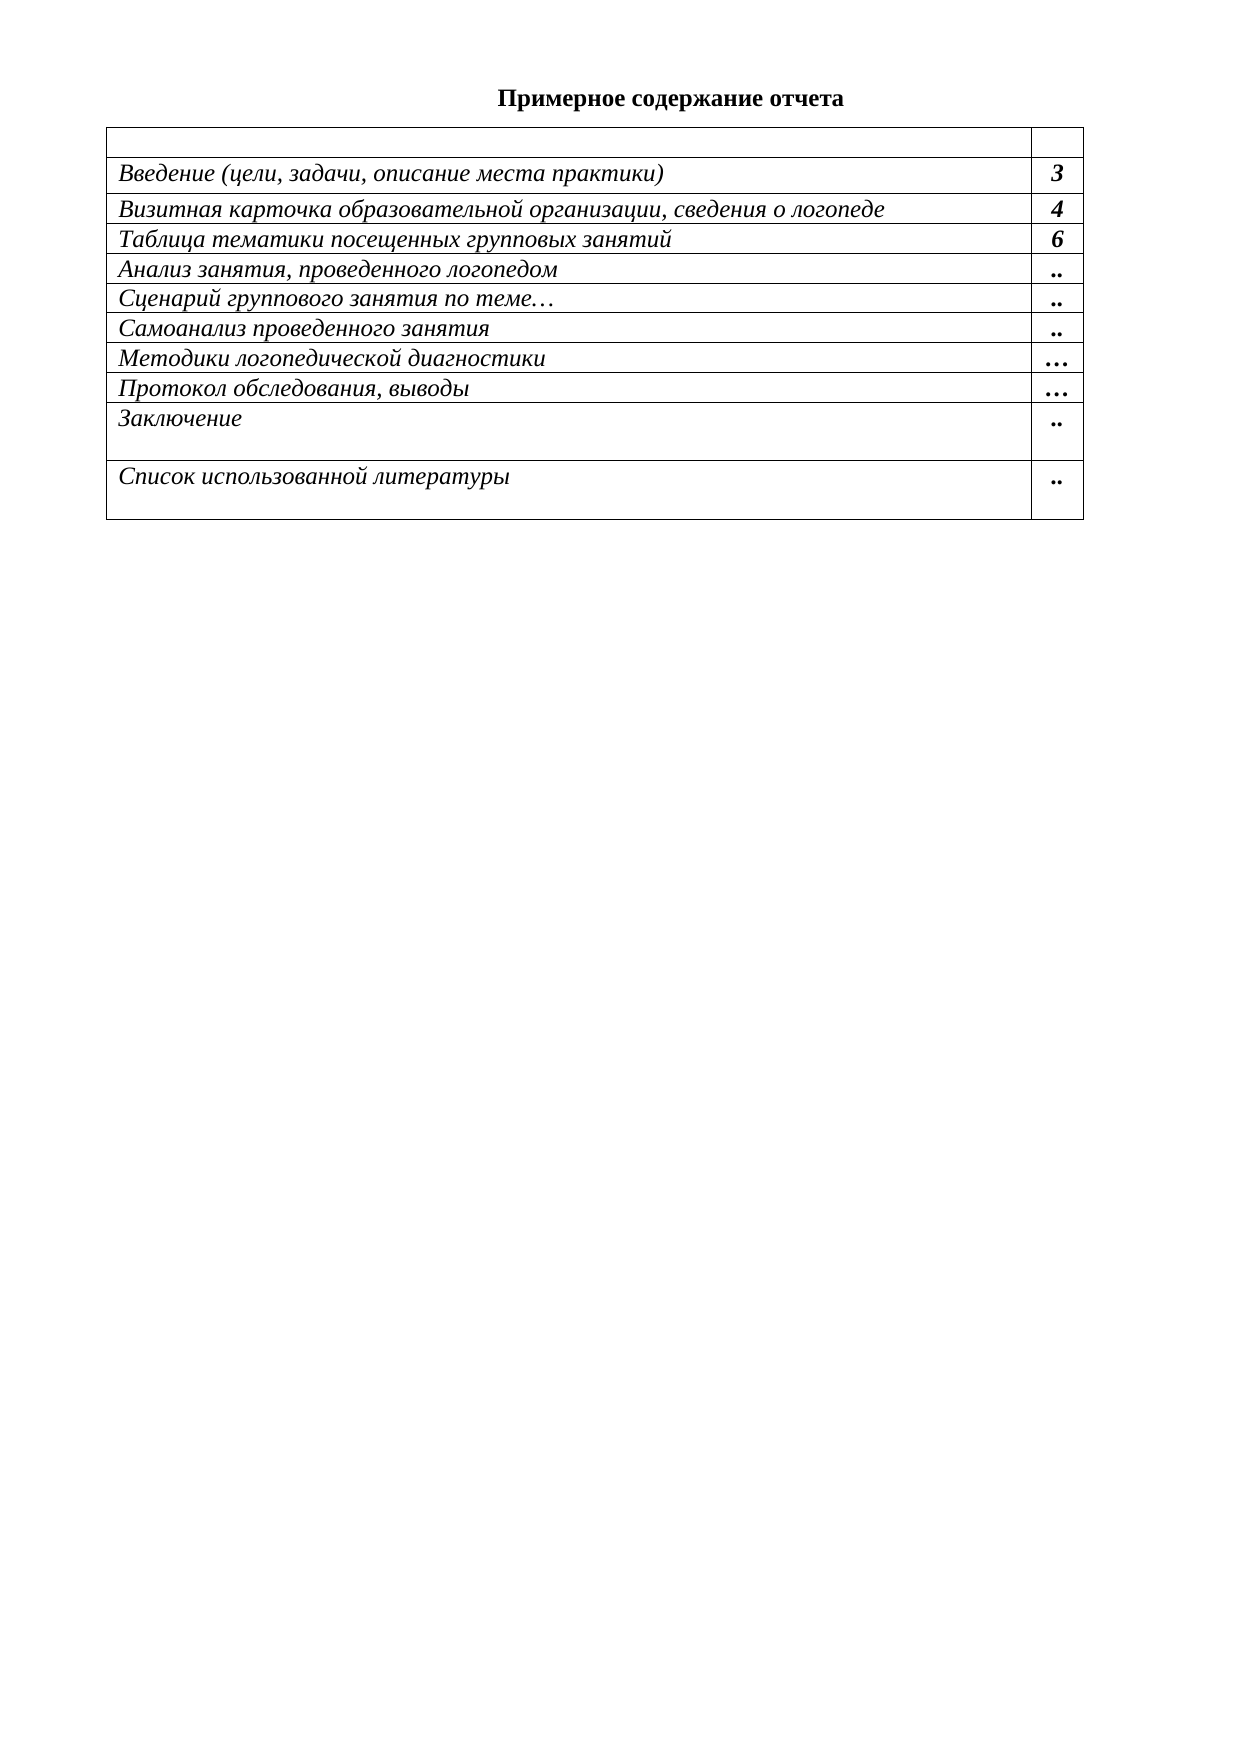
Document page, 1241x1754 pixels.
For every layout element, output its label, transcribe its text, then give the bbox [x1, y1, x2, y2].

table_cell .. [1032, 254, 1083, 282]
table_cell … [1032, 343, 1083, 372]
table_cell .. [1032, 403, 1083, 460]
table_cell Визитная карточка образовательной организации, сведения о логопеде [107, 194, 1031, 223]
table_cell 4 [1032, 194, 1083, 223]
table_header [107, 128, 1031, 157]
table_cell 6 [1032, 224, 1083, 253]
table_cell .. [1032, 284, 1083, 312]
table_cell Анализ занятия, проведенного логопедом [107, 254, 1031, 282]
table_cell 3 [1032, 158, 1083, 193]
table_cell Методики логопедической диагностики [107, 343, 1031, 372]
table_cell Список использованной литературы [107, 461, 1031, 519]
table_cell Заключение [107, 403, 1031, 460]
text Примерное содержание отчета [120, 74, 1149, 114]
table_cell .. [1032, 461, 1083, 519]
table_cell Таблица тематики посещенных групповых занятий [107, 224, 1031, 253]
table_cell Самоанализ проведенного занятия [107, 313, 1031, 342]
table_cell Протокол обследования, выводы [107, 373, 1031, 402]
table_cell Введение (цели, задачи, описание места практики) [107, 158, 1031, 193]
table_header [1032, 128, 1083, 157]
table_cell .. [1032, 313, 1083, 342]
table_cell … [1032, 373, 1083, 402]
table_cell Сценарий группового занятия по теме… [107, 284, 1031, 312]
